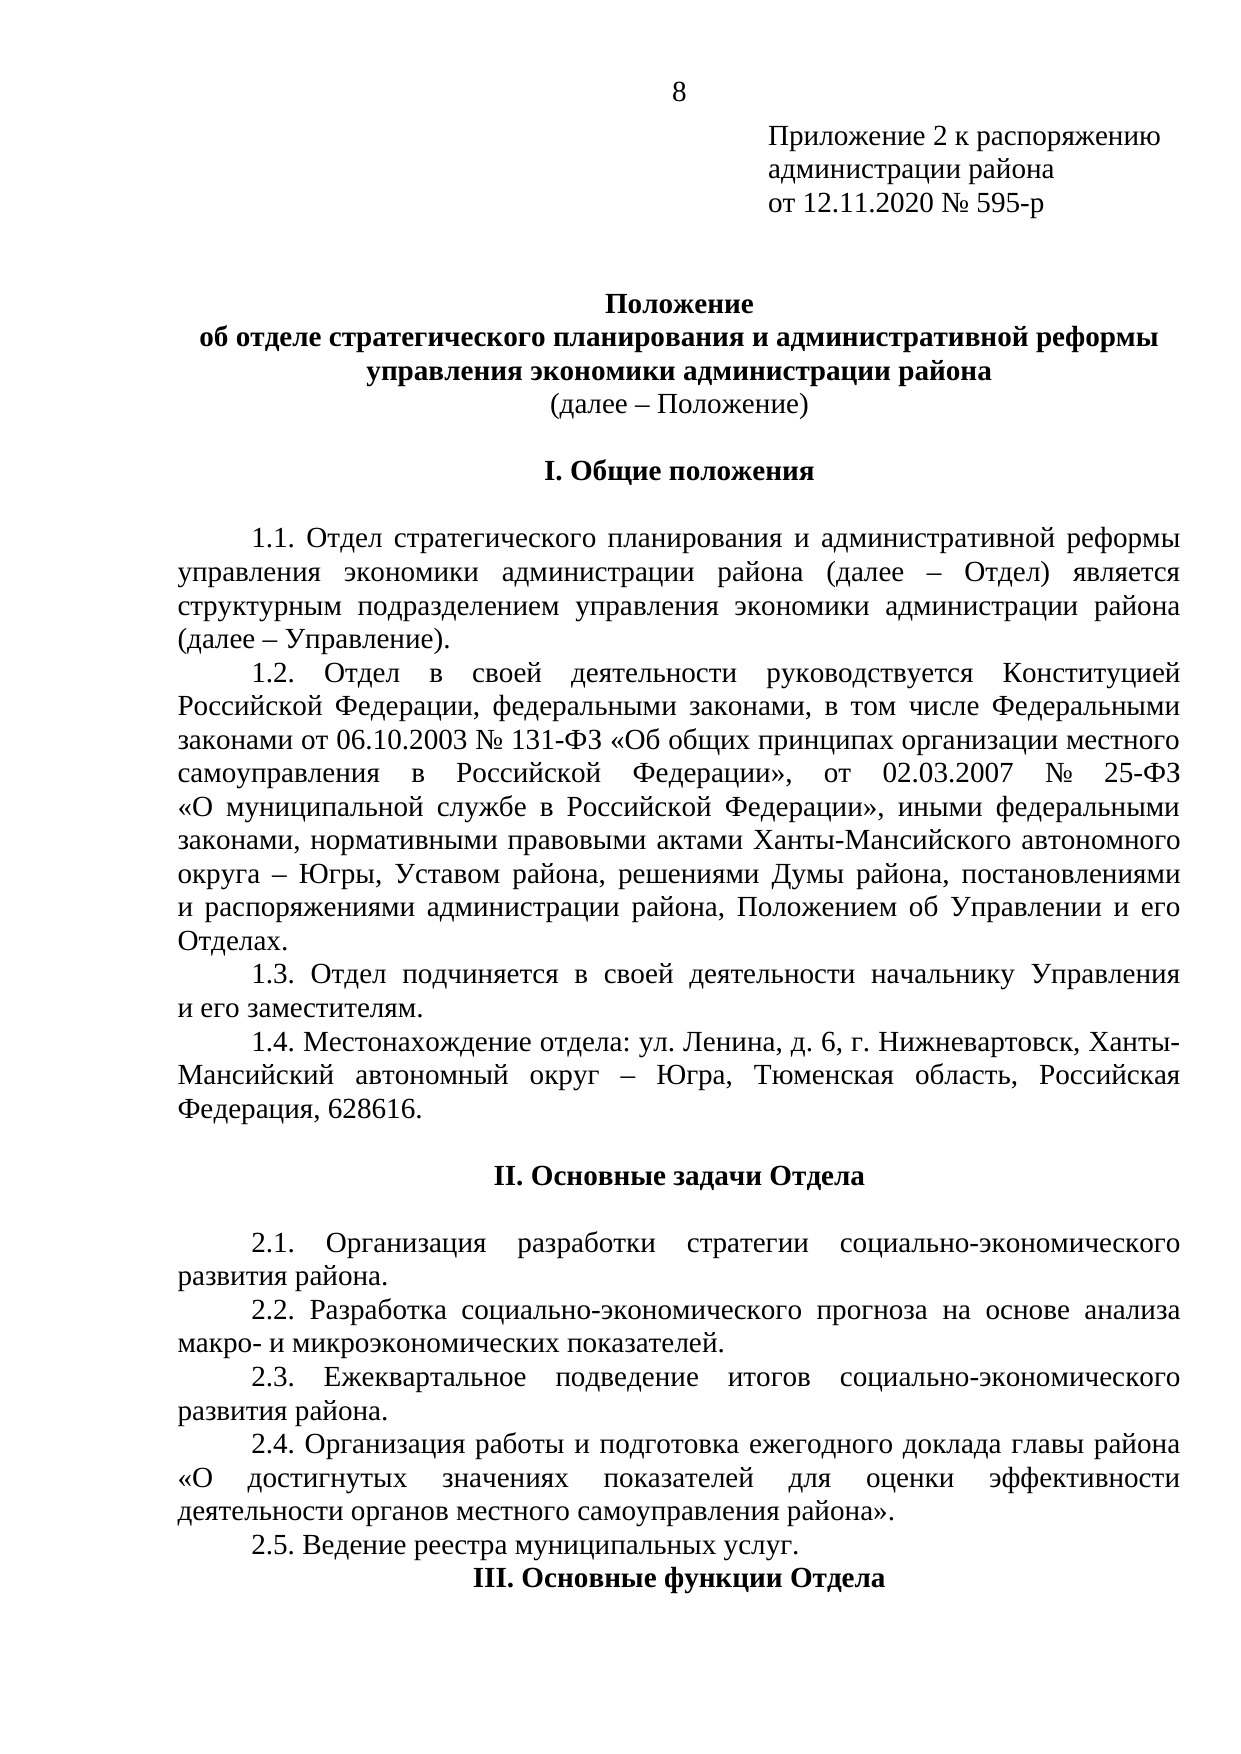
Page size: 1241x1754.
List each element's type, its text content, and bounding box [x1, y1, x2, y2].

text 1.2. Отдел в своей деятельности руководствуется Конституцией Российской Федерации, федеральными законами, в том числе Федеральными законами от 06.10.2003 № 131-ФЗ «Об общих принципах организации местного самоуправления в Российской Федерации», от 02.03.2007 № 25-ФЗ «О муниципальной службе в Российской Федерации», иными федеральными законами, нормативными правовыми актами Ханты-Мансийского автономного округа – Югры, Уставом района, решениями Думы района, постановлениями и распоряжениями администрации района, Положением об Управлении и его Отделах. [177, 655, 1181, 957]
text администрации района [177, 152, 1181, 185]
text об отделе стратегического планирования и административной реформы [177, 319, 1181, 353]
text III. Основные функции Отдела [177, 1560, 1181, 1594]
text Приложение 2 к распоряжению [177, 118, 1181, 152]
text (далее – Положение) [177, 386, 1181, 420]
text 2.3. Ежеквартальное подведение итогов социально-экономического развития района. [177, 1359, 1181, 1426]
text 2.4. Организация работы и подготовка ежегодного доклада главы района «О достигнутых значениях показателей для оценки эффективности деятельности органов местного самоуправления района». [177, 1426, 1181, 1527]
text Положение [177, 286, 1181, 319]
text 1.3. Отдел подчиняется в своей деятельности начальнику Управления и его заместителям. [177, 957, 1181, 1024]
text 2.2. Разработка социально-экономического прогноза на основе анализа макро- и микроэкономических показателей. [177, 1292, 1181, 1359]
text II. Основные задачи Отдела [177, 1158, 1181, 1191]
text 1.1. Отдел стратегического планирования и административной реформы управления экономики администрации района (далее – Отдел) является структурным подразделением управления экономики администрации района (далее – Управление). [177, 521, 1181, 655]
text от 12.11.2020 № 595-р [177, 185, 1181, 219]
text 1.4. Местонахождение отдела: ул. Ленина, д. 6, г. Нижневартовск, Ханты-Мансийский автономный округ – Югра, Тюменская область, Российская Федерация, 628616. [177, 1024, 1181, 1124]
text 2.5. Ведение реестра муниципальных услуг. [177, 1527, 1181, 1560]
text I. Общие положения [177, 453, 1181, 487]
text управления экономики администрации района [177, 353, 1181, 386]
text 2.1. Организация разработки стратегии социально-экономического развития района. [177, 1225, 1181, 1292]
